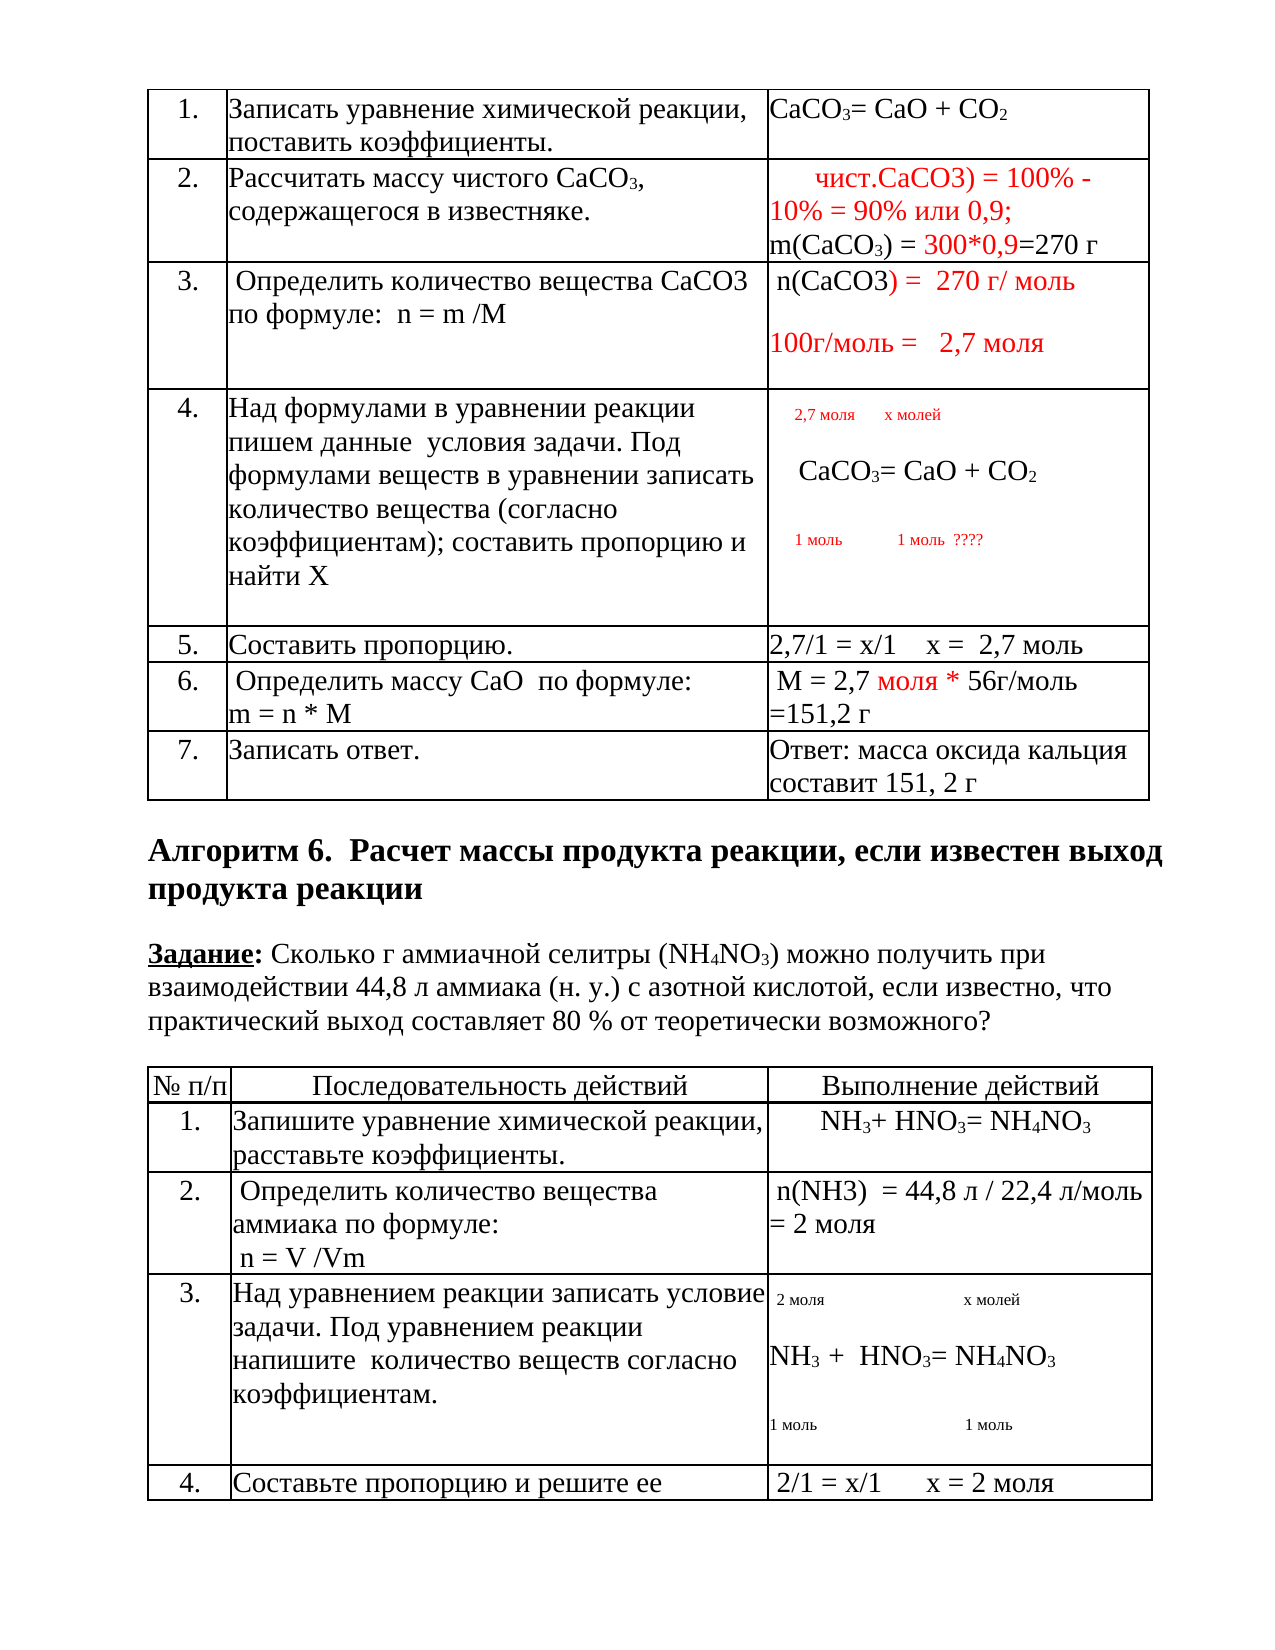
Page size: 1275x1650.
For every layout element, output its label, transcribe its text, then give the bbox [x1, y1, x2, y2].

table_header Выполнение действий [769, 1068, 1151, 1101]
table_header № п/п [149, 1068, 230, 1101]
table_cell 4. [149, 1466, 230, 1499]
table_header Последовательность действий [232, 1068, 767, 1101]
table_cell 2,7 моля х молей СаСО3= СаО + СО2 1 моль 1 моль ???? [769, 390, 1148, 625]
table_cell Составьте пропорцию и решите ее [232, 1466, 767, 1499]
table_cell 2. [149, 1173, 230, 1273]
table_cell СаСО3= СаО + СО2 [769, 90, 1148, 158]
table_cell n(CaCO3) = 270 г/ моль 100г/моль = 2,7 моля [769, 263, 1148, 388]
table_cell 5. [149, 627, 226, 661]
table_cell Над уравнением реакции записать условие задачи. Под уравнением реакции напишите количество веществ согласно коэффициентам. [232, 1275, 767, 1463]
table_cell Определить количество вещества CaCO3 по формуле: n = m /M [228, 263, 767, 388]
table_cell чист.CaCO3) = 100% - 10% = 90% или 0,9; m(CaCO3) = 300*0,9=270 г [769, 160, 1148, 261]
table_cell 3. [149, 1275, 230, 1463]
table_cell 2,7/1 = х/1 х = 2,7 моль [769, 627, 1148, 661]
table_cell Составить пропорцию. [228, 627, 767, 661]
table_cell 2 моля х молей NH3 + HNO3= NH4NO3 1 моль 1 моль [769, 1275, 1151, 1463]
table_cell 2. [149, 160, 226, 261]
table_cell 3. [149, 263, 226, 388]
table_cell n(NH3) = 44,8 л / 22,4 л/моль = 2 моля [769, 1173, 1151, 1273]
table_cell NH3+ HNO3= NH4NO3 [769, 1104, 1151, 1171]
table_cell Записать ответ. [228, 732, 767, 799]
text Задание: Сколько г аммиачной селитры (NH4NO3) можно получить при взаимодействии 44,8 л аммиака (н. у.) с азотной кислотой, если известно, что практический выход составляет 80 % от теоретически возможного? [148, 936, 1186, 1037]
table_cell Определить количество вещества аммиака по формуле: n = V /Vm [232, 1173, 767, 1273]
table_cell Определить массу СаО по формуле: m = n * М [228, 663, 767, 730]
table_cell Ответ: масса оксида кальция составит 151, 2 г [769, 732, 1148, 799]
table_cell Записать уравнение химической реакции, поставить коэффициенты. [228, 90, 767, 158]
table_cell 2/1 = х/1 х = 2 моля [769, 1466, 1151, 1499]
table_cell 1. [149, 90, 226, 158]
text Алгоритм 6. Расчет массы продукта реакции, если известен выход продукта реакции [148, 830, 1186, 907]
table_cell 1. [149, 1104, 230, 1171]
table_cell 7. [149, 732, 226, 799]
table_cell Рассчитать массу чистого СаСО3, содержащегося в известняке. [228, 160, 767, 261]
table_cell 6. [149, 663, 226, 730]
table_cell Над формулами в уравнении реакции пишем данные условия задачи. Под формулами веществ в уравнении записать количество вещества (согласно коэффициентам); составить пропорцию и найти Х [228, 390, 767, 625]
table_cell 4. [149, 390, 226, 625]
table_cell M = 2,7 моля * 56г/моль =151,2 г [769, 663, 1148, 730]
table_cell Запишите уравнение химической реакции, расставьте коэффициенты. [232, 1104, 767, 1171]
